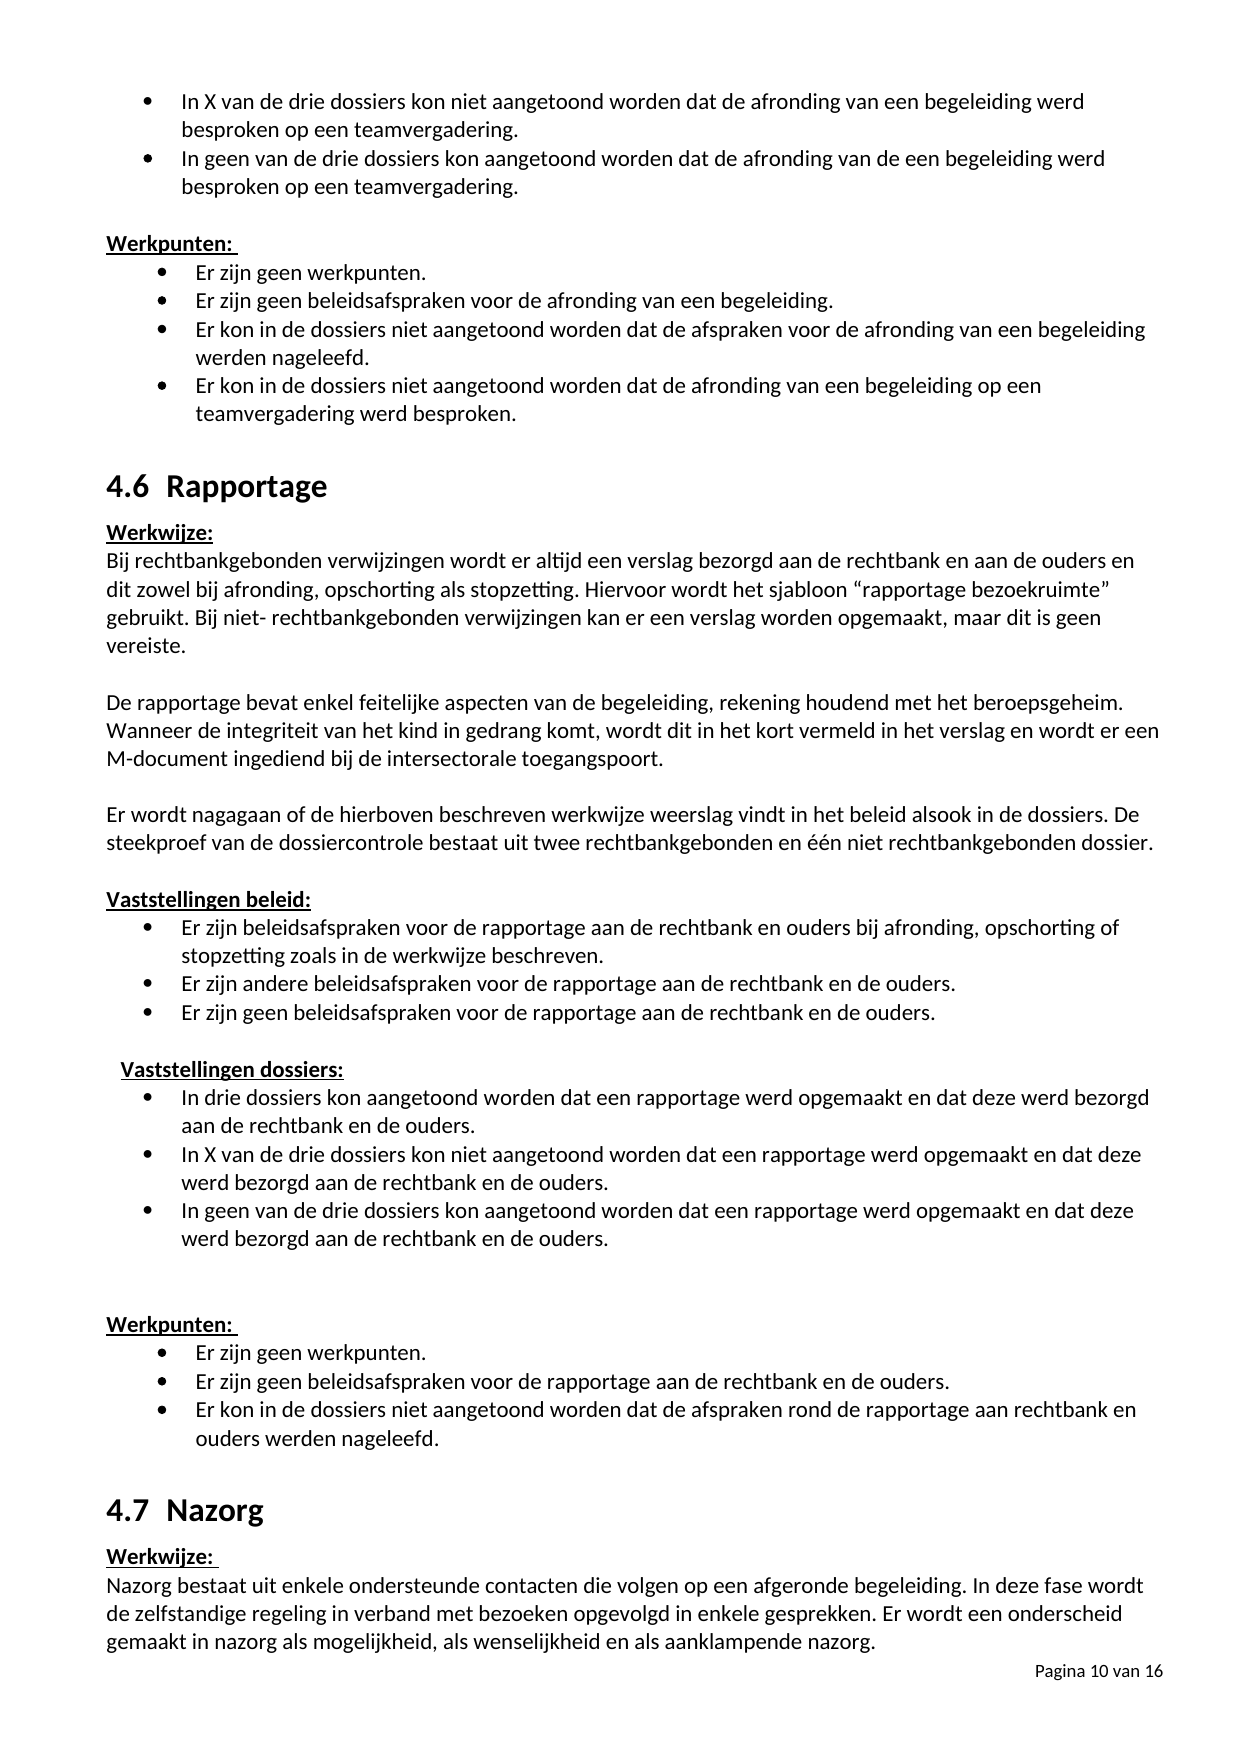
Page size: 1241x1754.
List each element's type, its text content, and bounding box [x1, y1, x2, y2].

list Er zijn geen beleidsafspraken voor de afronding van een begeleiding. [158, 286, 1163, 314]
list In X van de drie dossiers kon niet aangetoond worden dat een rapportage werd opgemaakt en dat deze werd bezorgd aan de rechtbank en de ouders. [144, 1140, 1163, 1196]
list In drie dossiers kon aangetoond worden dat een rapportage werd opgemaakt en dat deze werd bezorgd aan de rechtbank en de ouders. [144, 1083, 1163, 1139]
list Er zijn geen beleidsafspraken voor de rapportage aan de rechtbank en de ouders. [158, 1367, 1163, 1395]
text Er wordt nagagaan of de hierboven beschreven werkwijze weerslag vindt in het beleid alsook in de dossiers. De steekproef van de dossiercontrole bestaat uit twee rechtbankgebonden en één niet rechtbankgebonden dossier. [106, 800, 1163, 856]
subtitle Nazorg [106, 1489, 1163, 1530]
text Vaststellingen dossiers: [120, 1055, 1163, 1083]
list Er zijn geen beleidsafspraken voor de rapportage aan de rechtbank en de ouders. [144, 998, 1163, 1026]
list Er zijn andere beleidsafspraken voor de rapportage aan de rechtbank en de ouders. [144, 969, 1163, 997]
list Er kon in de dossiers niet aangetoond worden dat de afspraken voor de afronding van een begeleiding werden nageleefd. [158, 315, 1163, 371]
subtitle Rapportage [106, 465, 1163, 506]
text Werkpunten: [106, 229, 1163, 257]
list Er zijn geen werkpunten. [158, 258, 1163, 286]
list Er zijn beleidsafspraken voor de rapportage aan de rechtbank en ouders bij afronding, opschorting of stopzetting zoals in de werkwijze beschreven. [144, 913, 1163, 969]
text Vaststellingen beleid: [106, 885, 1163, 913]
list In X van de drie dossiers kon niet aangetoond worden dat de afronding van een begeleiding werd besproken op een teamvergadering. [144, 87, 1163, 143]
list Er kon in de dossiers niet aangetoond worden dat de afspraken rond de rapportage aan rechtbank en ouders werden nageleefd. [158, 1396, 1163, 1452]
text Nazorg bestaat uit enkele ondersteunde contacten die volgen op een afgeronde begeleiding. In deze fase wordt de zelfstandige regeling in verband met bezoeken opgevolgd in enkele gesprekken. Er wordt een onderscheid gemaakt in nazorg als mogelijkheid, als wenselijkheid en als aanklampende nazorg. [106, 1571, 1163, 1655]
list Er zijn geen werkpunten. [158, 1338, 1163, 1367]
text Bij rechtbankgebonden verwijzingen wordt er altijd een verslag bezorgd aan de rechtbank en aan de ouders en dit zowel bij afronding, opschorting als stopzetting. Hiervoor wordt het sjabloon “rapportage bezoekruimte” gebruikt. Bij niet- rechtbankgebonden verwijzingen kan er een verslag worden opgemaakt, maar dit is geen vereiste. [106, 547, 1163, 659]
text De rapportage bevat enkel feitelijke aspecten van de begeleiding, rekening houdend met het beroepsgeheim. Wanneer de integriteit van het kind in gedrang komt, wordt dit in het kort vermeld in het verslag en wordt er een M-document ingediend bij de intersectorale toegangspoort. [106, 688, 1163, 772]
list In geen van de drie dossiers kon aangetoond worden dat een rapportage werd opgemaakt en dat deze werd bezorgd aan de rechtbank en de ouders. [144, 1196, 1163, 1252]
text Werkwijze: [106, 1542, 1163, 1570]
text Werkpunten: [106, 1310, 1163, 1338]
list In geen van de drie dossiers kon aangetoond worden dat de afronding van de een begeleiding werd besproken op een teamvergadering. [144, 144, 1163, 200]
text Werkwijze: [106, 518, 1163, 546]
list Er kon in de dossiers niet aangetoond worden dat de afronding van een begeleiding op een teamvergadering werd besproken. [158, 371, 1163, 427]
